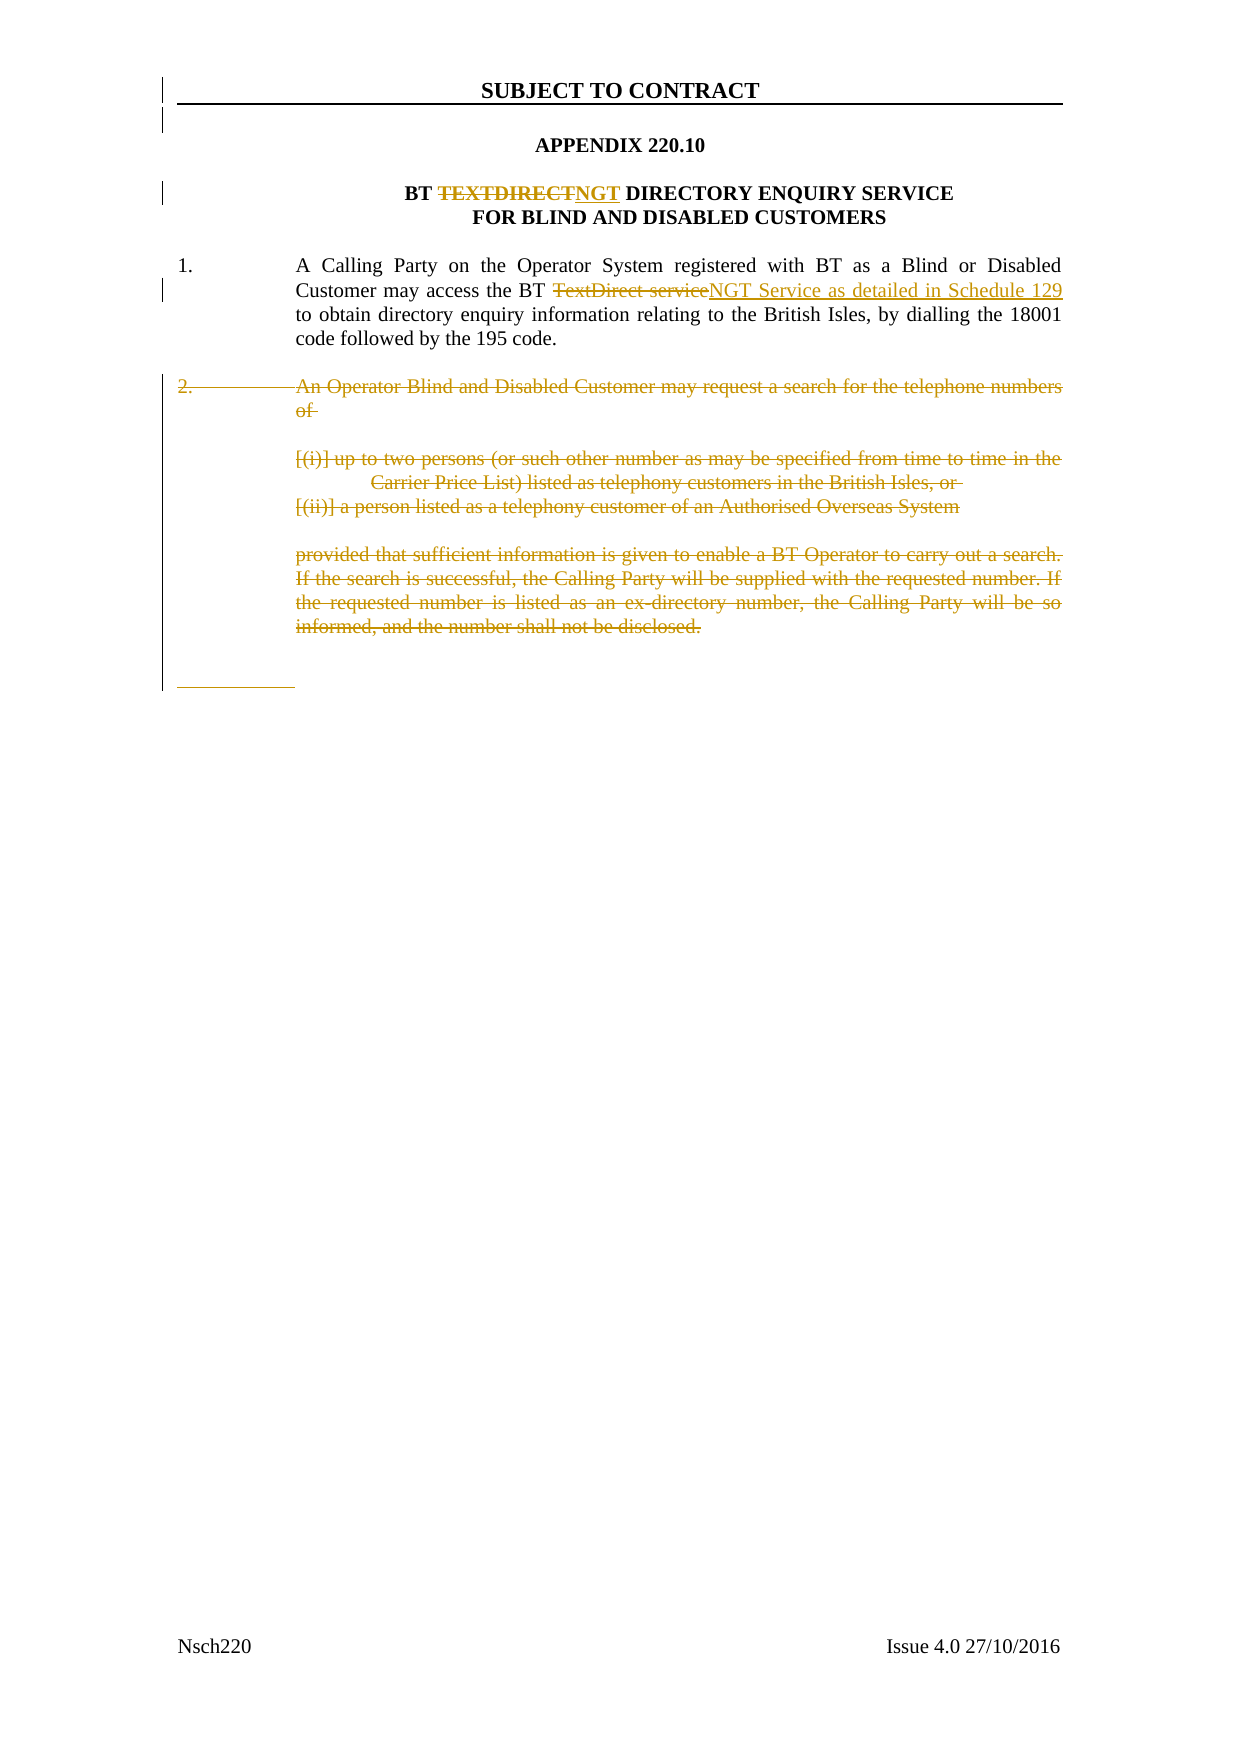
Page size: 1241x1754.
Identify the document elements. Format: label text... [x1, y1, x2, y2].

text APPENDIX 220.10 [177, 133, 1063, 157]
text BT DIRECTORY ENQUIRY SERVICE [295, 181, 1063, 205]
text 1. A Calling Party on the Operator System registered with BT as a Blind or Disabled Customer may access the BT to obtain directory enquiry information relating to the British Isles, by dialling the 18001 code followed by the 195 code. [177, 253, 1063, 350]
text FOR BLIND AND DISABLED CUSTOMERS [295, 205, 1063, 229]
